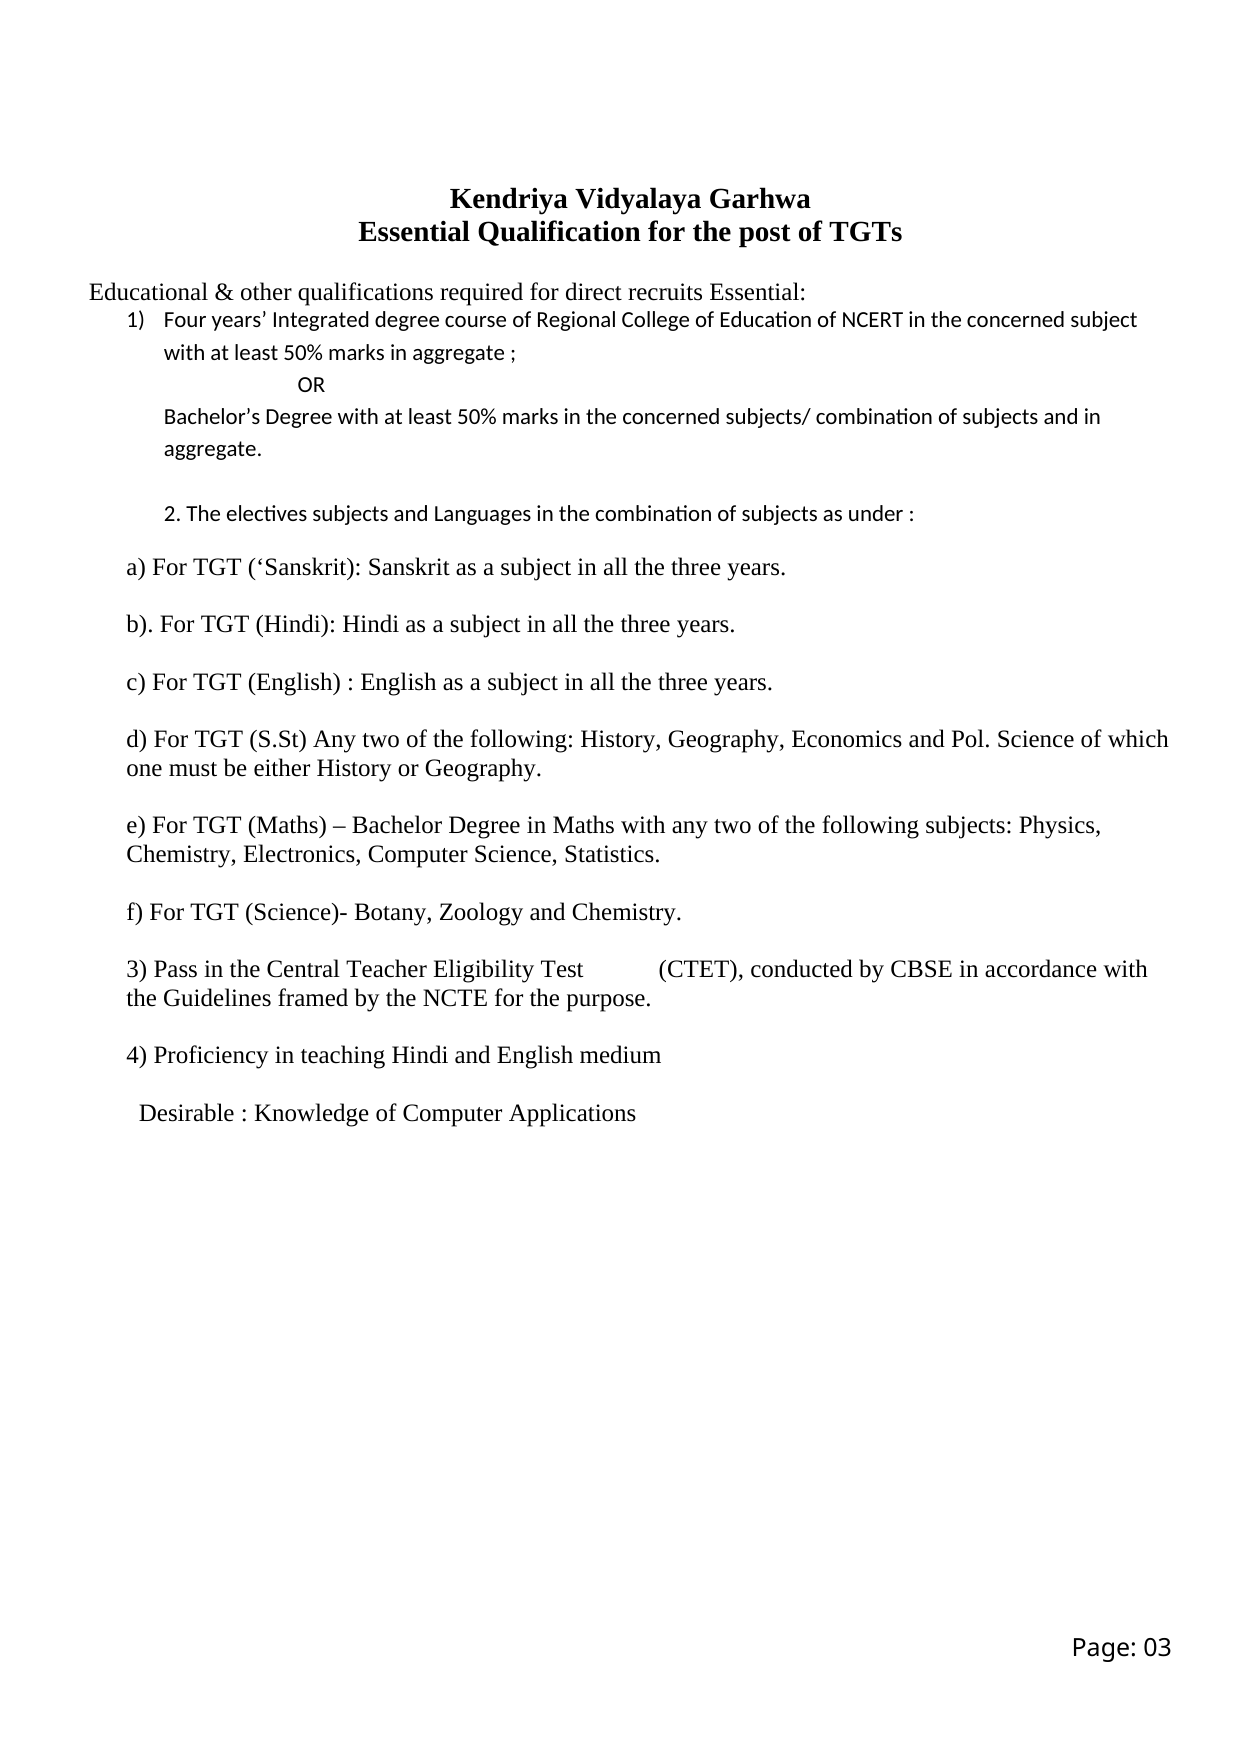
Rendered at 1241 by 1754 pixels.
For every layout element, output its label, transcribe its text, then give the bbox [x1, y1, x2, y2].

text Desirable : Knowledge of Computer Applications [89, 1098, 1172, 1127]
text a) For TGT (‘Sanskrit): Sanskrit as a subject in all the three years. [126, 552, 1172, 581]
text Kendriya Vidyalaya Garhwa [89, 181, 1172, 214]
text Essential Qualification for the post of TGTs [89, 214, 1172, 248]
text 4) Proficiency in teaching Hindi and English medium [126, 1041, 1172, 1069]
text 3) Pass in the Central Teacher Eligibility Test (CTET), conducted by CBSE in accordance with the Guidelines framed by the NCTE for the purpose. [126, 954, 1172, 1012]
list Bachelor’s Degree with at least 50% marks in the concerned subjects/ combination of subjects and in aggregate. [164, 402, 1172, 462]
text b). For TGT (Hindi): Hindi as a subject in all the three years. [126, 609, 1172, 638]
text d) For TGT (S.St) Any two of the following: History, Geography, Economics and Pol. Science of which one must be either History or Geography. [126, 724, 1172, 782]
text c) For TGT (English) : English as a subject in all the three years. [126, 667, 1172, 696]
text Page: 03 [89, 1629, 1172, 1663]
text e) For TGT (Maths) – Bachelor Degree in Maths with any two of the following subjects: Physics, Chemistry, Electronics, Computer Science, Statistics. [126, 811, 1172, 868]
list Four years’ Integrated degree course of Regional College of Education of NCERT in the concerned subject with at least 50% marks in aggregate ; [126, 306, 1172, 366]
text Educational & other qualifications required for direct recruits Essential: [89, 277, 1172, 306]
list OR [164, 370, 1172, 398]
text f) For TGT (Science)- Botany, Zoology and Chemistry. [126, 897, 1172, 926]
list 2. The electives subjects and Languages in the combination of subjects as under : [164, 499, 1172, 527]
